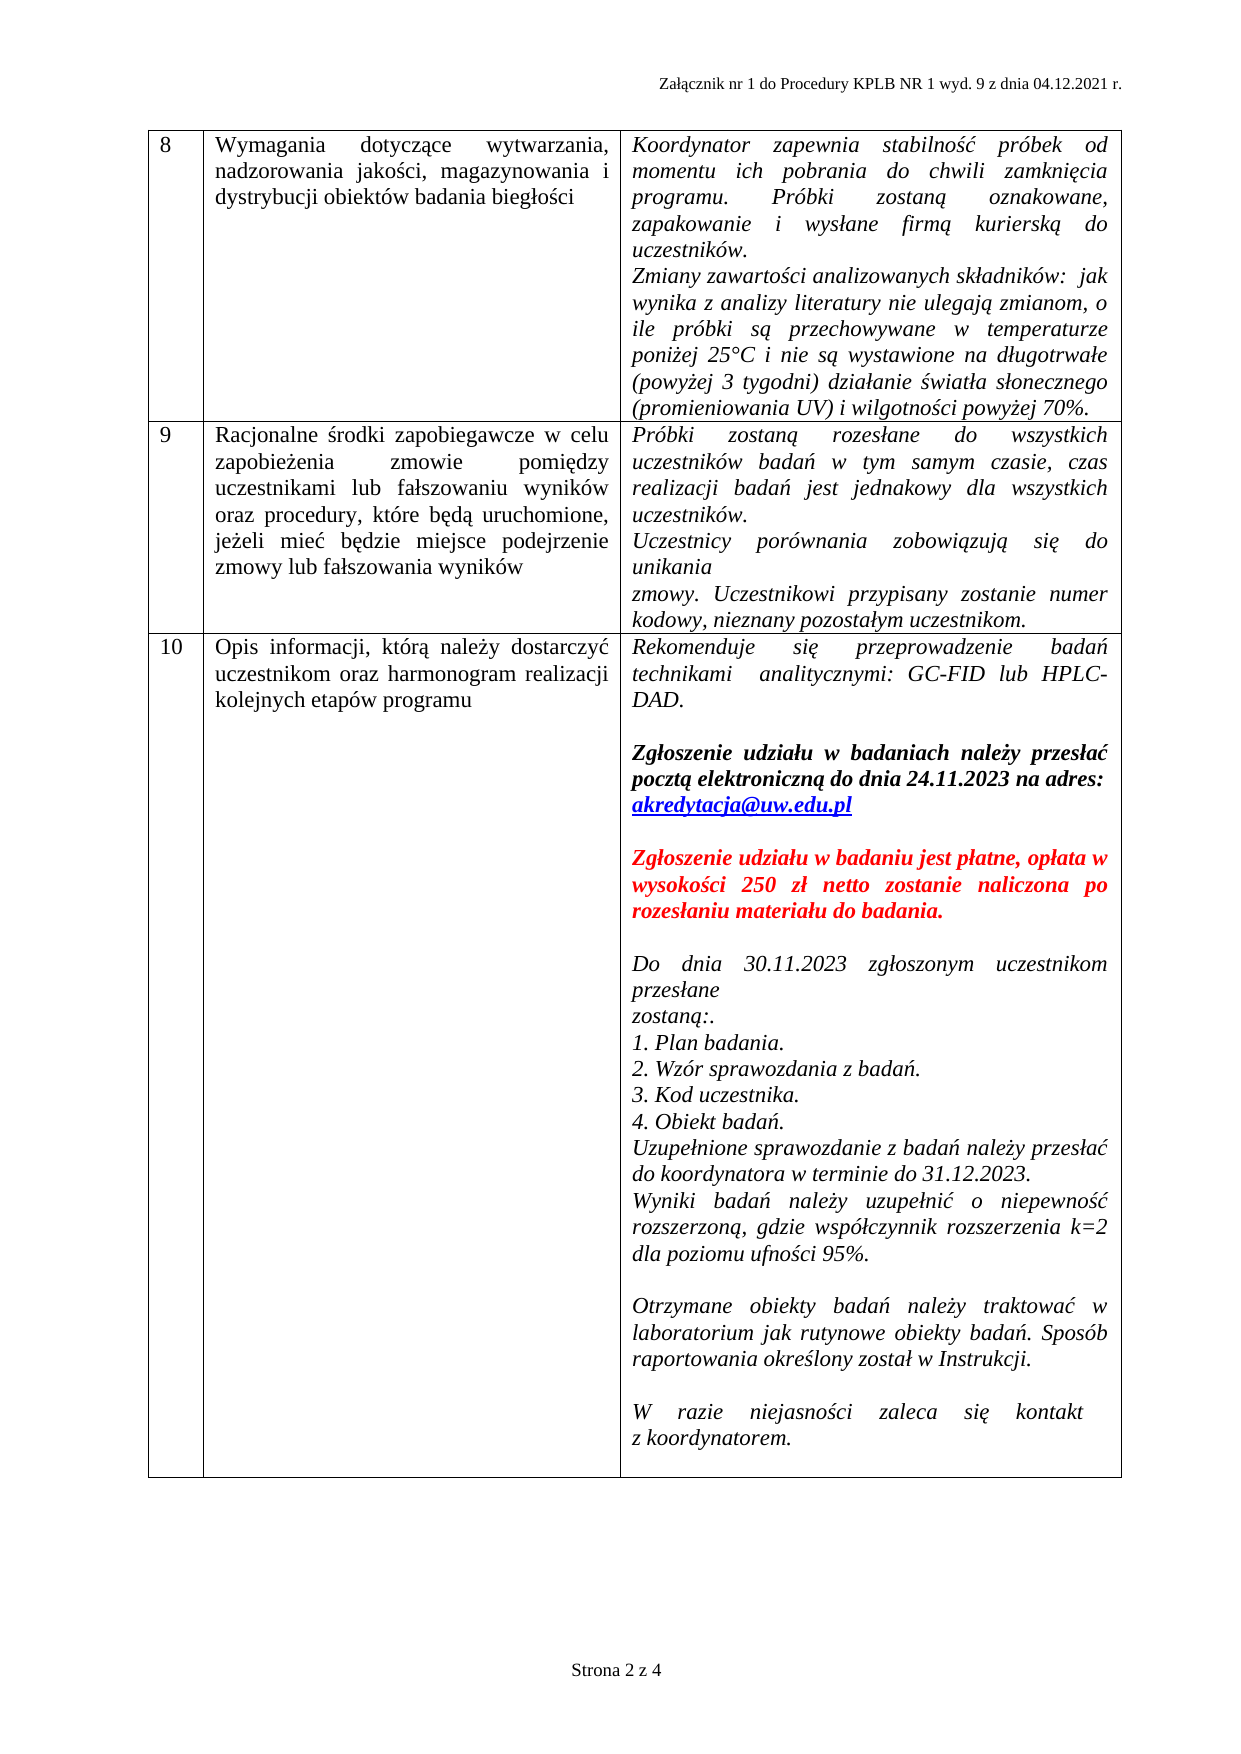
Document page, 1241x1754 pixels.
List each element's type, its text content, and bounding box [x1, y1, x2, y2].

table_cell Racjonalne środki zapobiegawcze w celu zapobieżenia zmowie pomiędzy uczestnikami lub fałszowaniu wyników oraz procedury, które będą uruchomione, jeżeli mieć będzie miejsce podejrzenie zmowy lub fałszowania wyników [204, 422, 620, 632]
table_cell Próbki zostaną rozesłane do wszystkich uczestników badań w tym samym czasie, czas realizacji badań jest jednakowy dla wszystkich uczestników. Uczestnicy porównania zobowiązują się do unikania zmowy. Uczestnikowi przypisany zostanie numer kodowy, nieznany pozostałym uczestnikom. [621, 422, 1121, 632]
table_cell Wymagania dotyczące wytwarzania, nadzorowania jakości, magazynowania i dystrybucji obiektów badania biegłości [204, 131, 620, 421]
table_cell Rekomenduje się przeprowadzenie badań technikami analitycznymi: GC-FID lub HPLC-DAD. Zgłoszenie udziału w badaniach należy przesłać pocztą elektroniczną do dnia 24.11.2023 na adres: akredytacja@uw.edu.pl Zgłoszenie udziału w badaniu jest płatne, opłata w wysokości 250 zł netto zostanie naliczona po rozesłaniu materiału do badania. Do dnia 30.11.2023 zgłoszonym uczestnikom przesłane zostaną:. 1. Plan badania. 2. Wzór sprawozdania z badań. 3. Kod uczestnika. 4. Obiekt badań. Uzupełnione sprawozdanie z badań należy przesłać do koordynatora w terminie do 31.12.2023. Wyniki badań należy uzupełnić o niepewność rozszerzoną, gdzie współczynnik rozszerzenia k=2 dla poziomu ufności 95%. Otrzymane obiekty badań należy traktować w laboratorium jak rutynowe obiekty badań. Sposób raportowania określony został w Instrukcji. W razie niejasności zaleca się kontakt z koordynatorem. [621, 634, 1121, 1477]
table_cell Koordynator zapewnia stabilność próbek od momentu ich pobrania do chwili zamknięcia programu. Próbki zostaną oznakowane, zapakowanie i wysłane firmą kurierską do uczestników. Zmiany zawartości analizowanych składników: jak wynika z analizy literatury nie ulegają zmianom, o ile próbki są przechowywane w temperaturze poniżej 25°C i nie są wystawione na długotrwałe (powyżej 3 tygodni) działanie światła słonecznego (promieniowania UV) i wilgotności powyżej 70%. [621, 131, 1121, 421]
table_cell 8 [149, 131, 203, 421]
table_cell 10 [149, 634, 203, 1477]
table_cell 9 [149, 422, 203, 632]
table_cell Opis informacji, którą należy dostarczyć uczestnikom oraz harmonogram realizacji kolejnych etapów programu [204, 634, 620, 1477]
